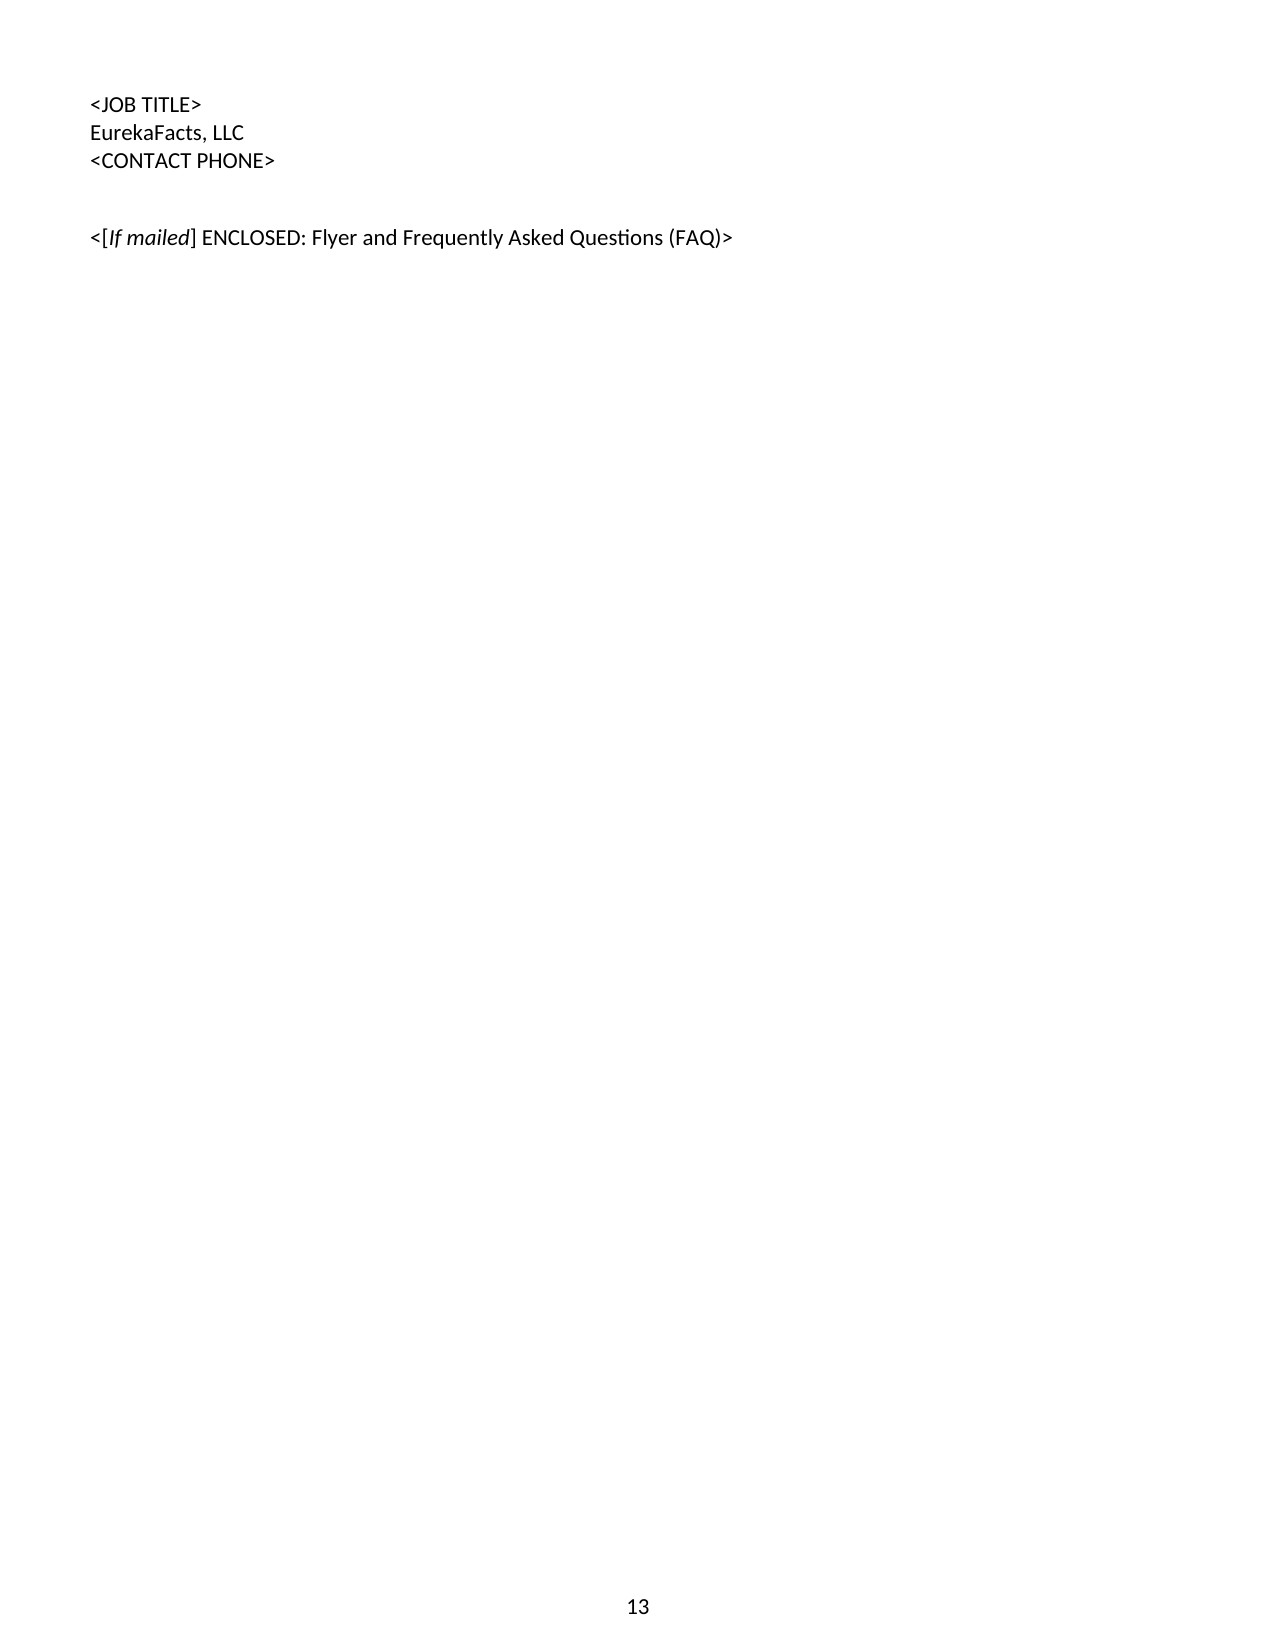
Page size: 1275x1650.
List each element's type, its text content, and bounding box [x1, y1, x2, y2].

text EurekaFacts, LLC [90, 118, 1185, 146]
text <CONTACT PHONE> [90, 146, 1185, 174]
text <[If mailed] ENCLOSED: Flyer and Frequently Asked Questions (FAQ)> [90, 223, 1185, 251]
text <JOB TITLE> [90, 90, 1185, 118]
